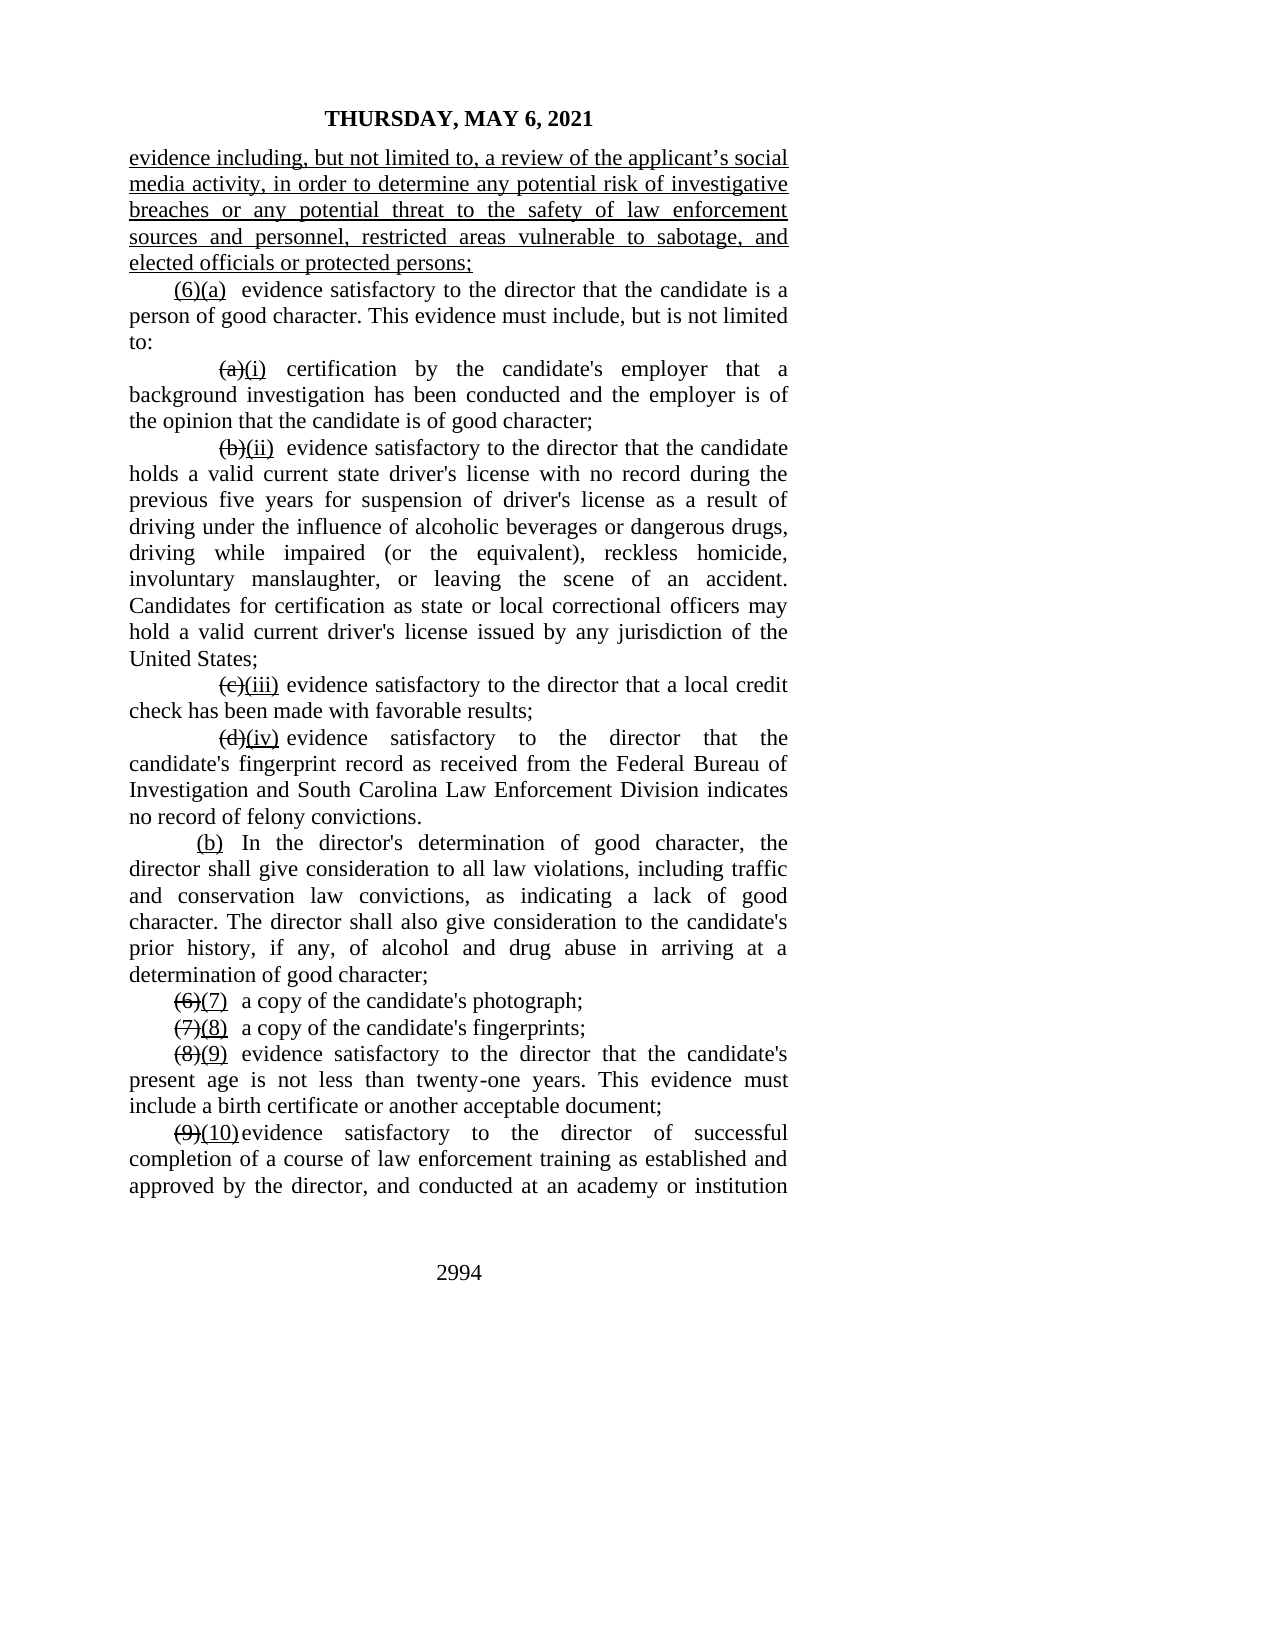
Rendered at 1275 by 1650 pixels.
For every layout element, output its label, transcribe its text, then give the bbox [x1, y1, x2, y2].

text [129, 144, 789, 167]
text (8)(9) evidence satisfactory to the director that the candidate's present age is not less than twenty-one years. This evidence must include a birth certificate or another acceptable document; [129, 1040, 789, 1119]
text (b) In the director's determination of good character, the director shall give consideration to all law violations, including traffic and conservation law convictions, as indicating a lack of good character. The director shall also give consideration to the candidate's prior history, if any, of alcohol and drug abuse in arriving at a determination of good character; [129, 829, 789, 987]
text (6)(a) evidence satisfactory to the director that the candidate is a person of good character. This evidence must include, but is not limited to: [129, 276, 789, 355]
text (d)(iv) evidence satisfactory to the director that the candidate's fingerprint record as received from the Federal Bureau of Investigation and South Carolina Law Enforcement Division indicates no record of felony convictions. [129, 724, 789, 829]
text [129, 1119, 789, 1198]
text (6)(7) a copy of the candidate's photograph; [129, 987, 789, 1013]
text (7)(8) a copy of the candidate's fingerprints; [129, 1013, 789, 1040]
text (b)(ii) evidence satisfactory to the director that the candidate holds a valid current state driver's license with no record during the previous five years for suspension of driver's license as a result of driving under the influence of alcoholic beverages or dangerous drugs, driving while impaired (or the equivalent), reckless homicide, involuntary manslaughter, or leaving the scene of an accident. Candidates for certification as state or local correctional officers may hold a valid current driver's license issued by any jurisdiction of the United States; [129, 434, 789, 671]
text (c)(iii) evidence satisfactory to the director that a local credit check has been made with favorable results; [129, 671, 789, 724]
text (a)(i) certification by the candidate's employer that a background investigation has been conducted and the employer is of the opinion that the candidate is of good character; [129, 355, 789, 434]
